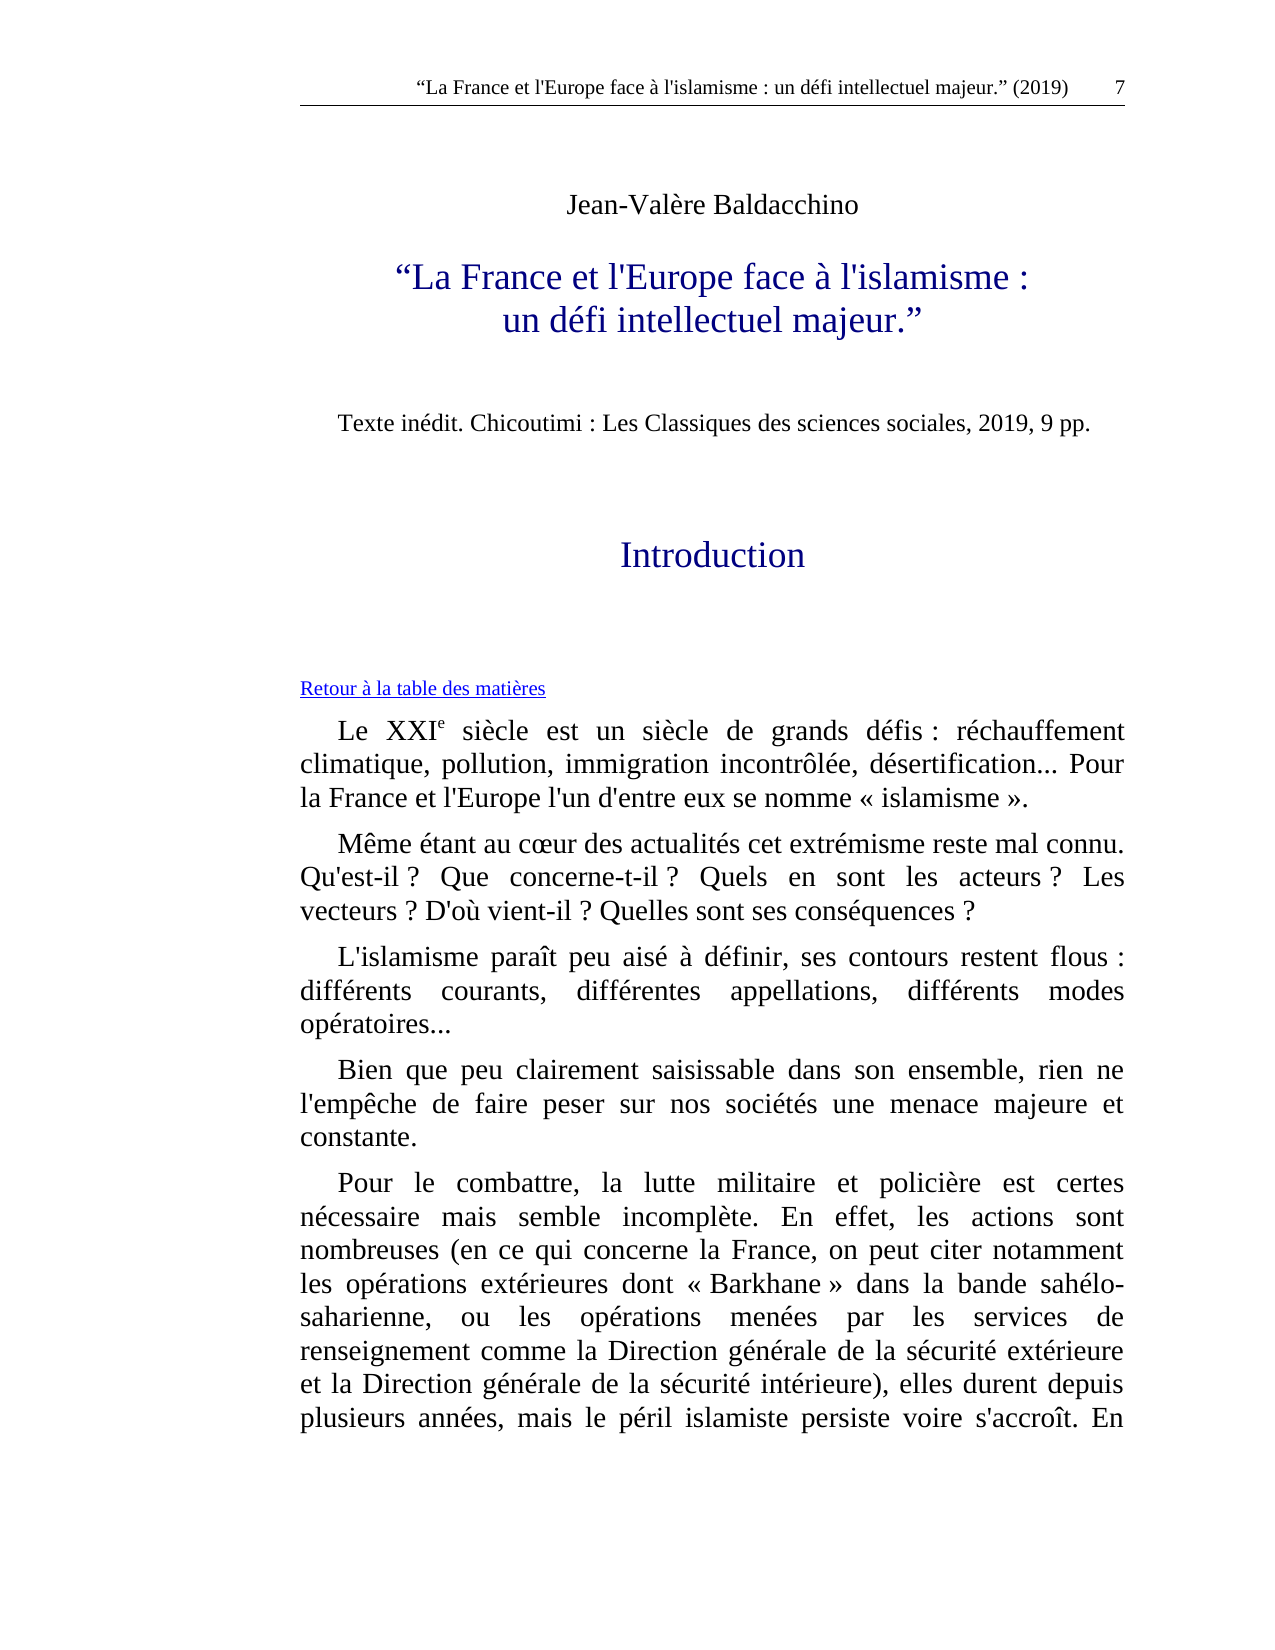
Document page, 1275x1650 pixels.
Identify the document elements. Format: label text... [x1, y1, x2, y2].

text Bien que peu clairement saisissable dans son ensemble, rien ne l'empêche de faire peser sur nos sociétés une menace majeure et constante. [300, 1052, 1125, 1153]
text Retour à la table des matières [300, 676, 1116, 700]
text Jean-Valère Baldacchino [300, 187, 1125, 221]
text Texte inédit. Chicoutimi : Les Classiques des sciences sociales, 2019, 9 pp. [300, 408, 1125, 437]
text L'islamisme paraît peu aisé à définir, ses contours restent flous : différents courants, différentes appellations, différents modes opératoires... [300, 939, 1125, 1040]
text Même étant au cœur des actualités cet extrémisme reste mal connu. Qu'est-il ? Que concerne-t-il ? Quels en sont les acteurs ? Les vecteurs ? D'où vient-il ? Quelles sont ses conséquences ? [300, 826, 1125, 927]
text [300, 1165, 1125, 1434]
text “La France et l'Europe face à l'islamisme : [300, 254, 1125, 298]
text Introduction [300, 532, 1125, 576]
text Le XXIe siècle est un siècle de grands défis : réchauffement climatique, pollution, immigration incontrôlée, désertification... Pour la France et l'Europe l'un d'entre eux se nomme « islamisme ». [300, 713, 1125, 813]
text un défi intellectuel majeur.” [300, 298, 1125, 341]
